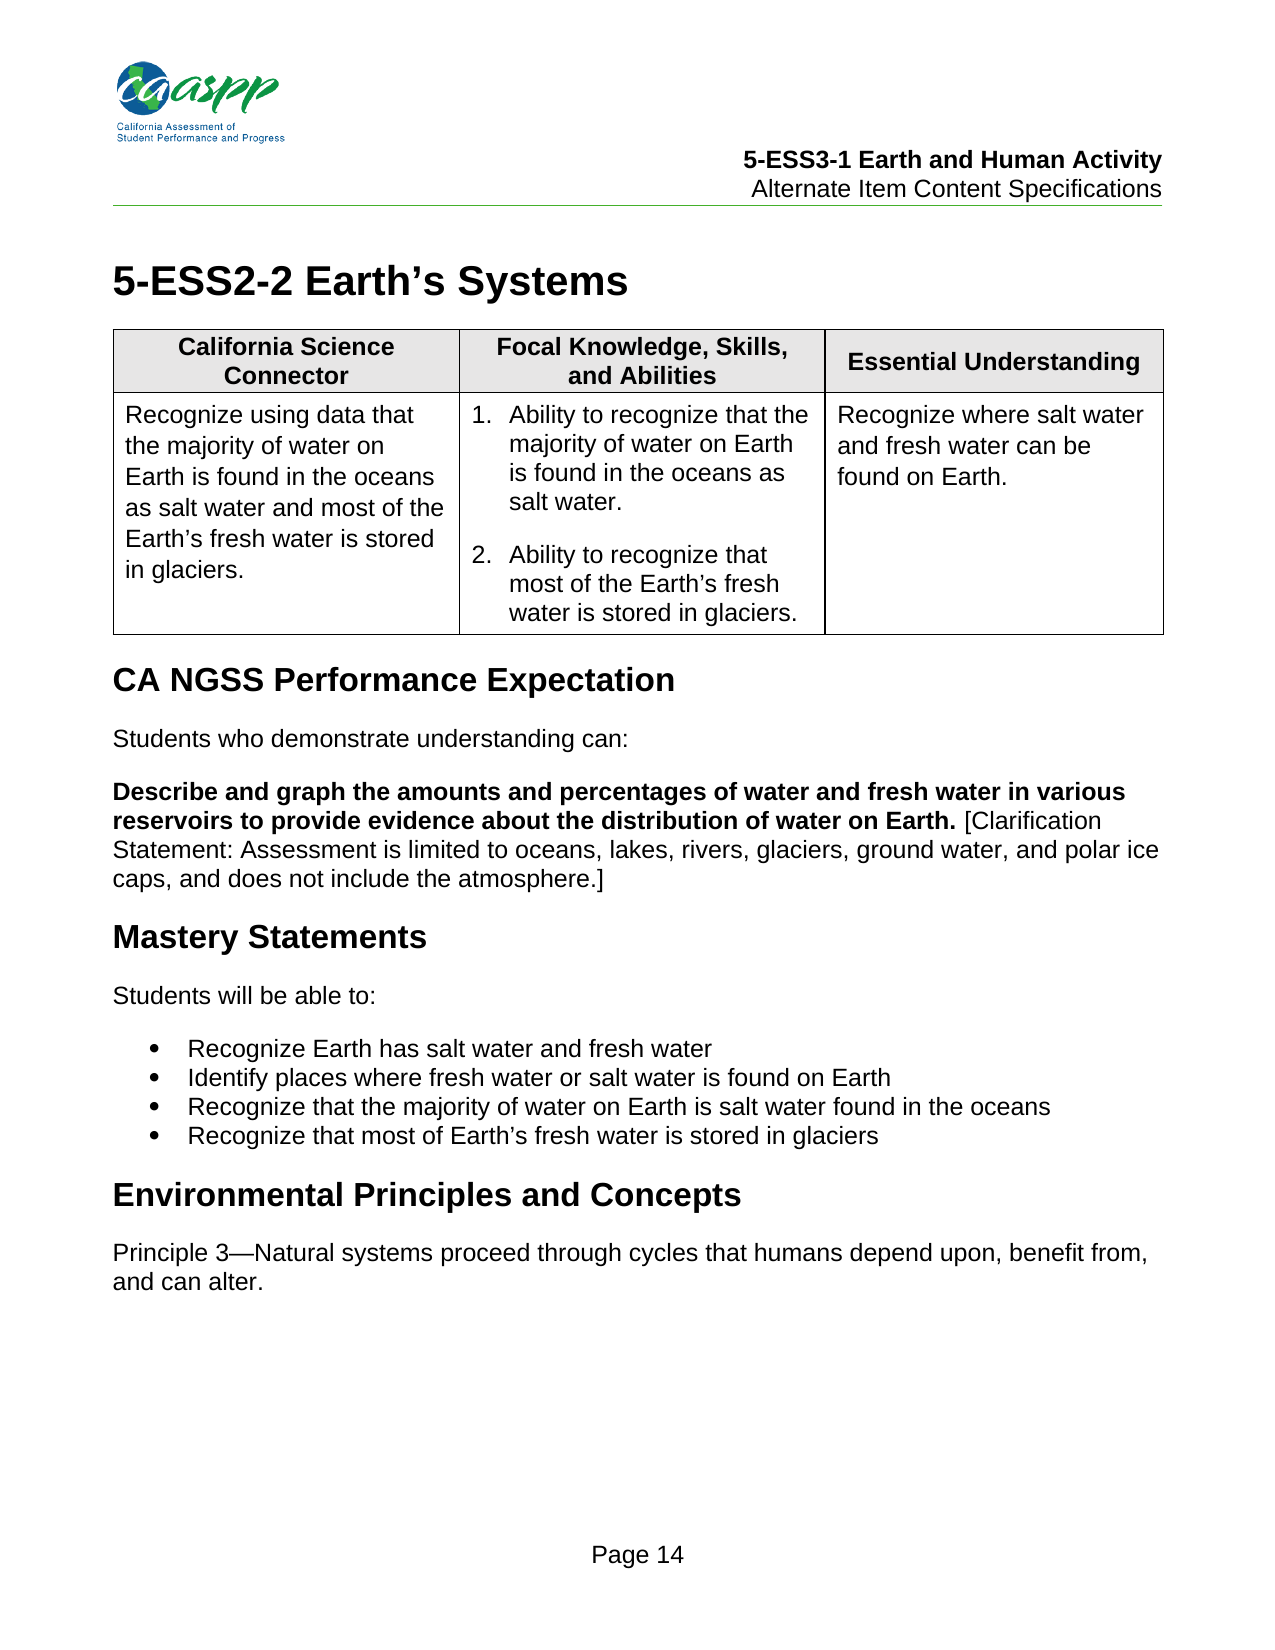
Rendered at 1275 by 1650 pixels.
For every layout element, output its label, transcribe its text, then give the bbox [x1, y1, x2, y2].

list Recognize that the majority of water on Earth is salt water found in the oceans [150, 1092, 1162, 1121]
table_header Essential Understanding [826, 330, 1163, 392]
subtitle CA NGSS Performance Expectation [112, 660, 1162, 698]
list Identify places where fresh water or salt water is found on Earth [150, 1063, 1162, 1092]
table_header Focal Knowledge, Skills, and Abilities [460, 330, 824, 392]
subtitle 5-ESS2-2 Earth’s Systems [112, 256, 1162, 304]
table_cell Ability to recognize that the majority of water on Earth is found in the oceans as salt water. Ability to recognize that most of the Earth’s fresh water is stored in glaciers. [460, 393, 824, 634]
table_header California Science Connector [114, 330, 459, 392]
table_cell Recognize using data that the majority of water on Earth is found in the oceans as salt water and most of the Earth’s fresh water is stored in glaciers. [114, 393, 459, 634]
text Describe and graph the amounts and percentages of water and fresh water in various reservoirs to provide evidence about the distribution of water on Earth. [Clarification Statement: Assessment is limited to oceans, lakes, rivers, glaciers, ground water, and polar ice caps, and does not include the atmosphere.] [112, 777, 1162, 892]
text Students who demonstrate understanding can: [112, 723, 1162, 752]
text Principle 3—Natural systems proceed through cycles that humans depend upon, benefit from, and can alter. [112, 1238, 1162, 1296]
subtitle Mastery Statements [112, 917, 1162, 956]
picture [112, 60, 287, 146]
subtitle Environmental Principles and Concepts [112, 1175, 1162, 1213]
text Students will be able to: [112, 981, 1162, 1009]
list Recognize Earth has salt water and fresh water [150, 1034, 1162, 1063]
list Recognize that most of Earth’s fresh water is stored in glaciers [150, 1121, 1162, 1150]
table_cell Recognize where salt water and fresh water can be found on Earth. [826, 393, 1163, 634]
